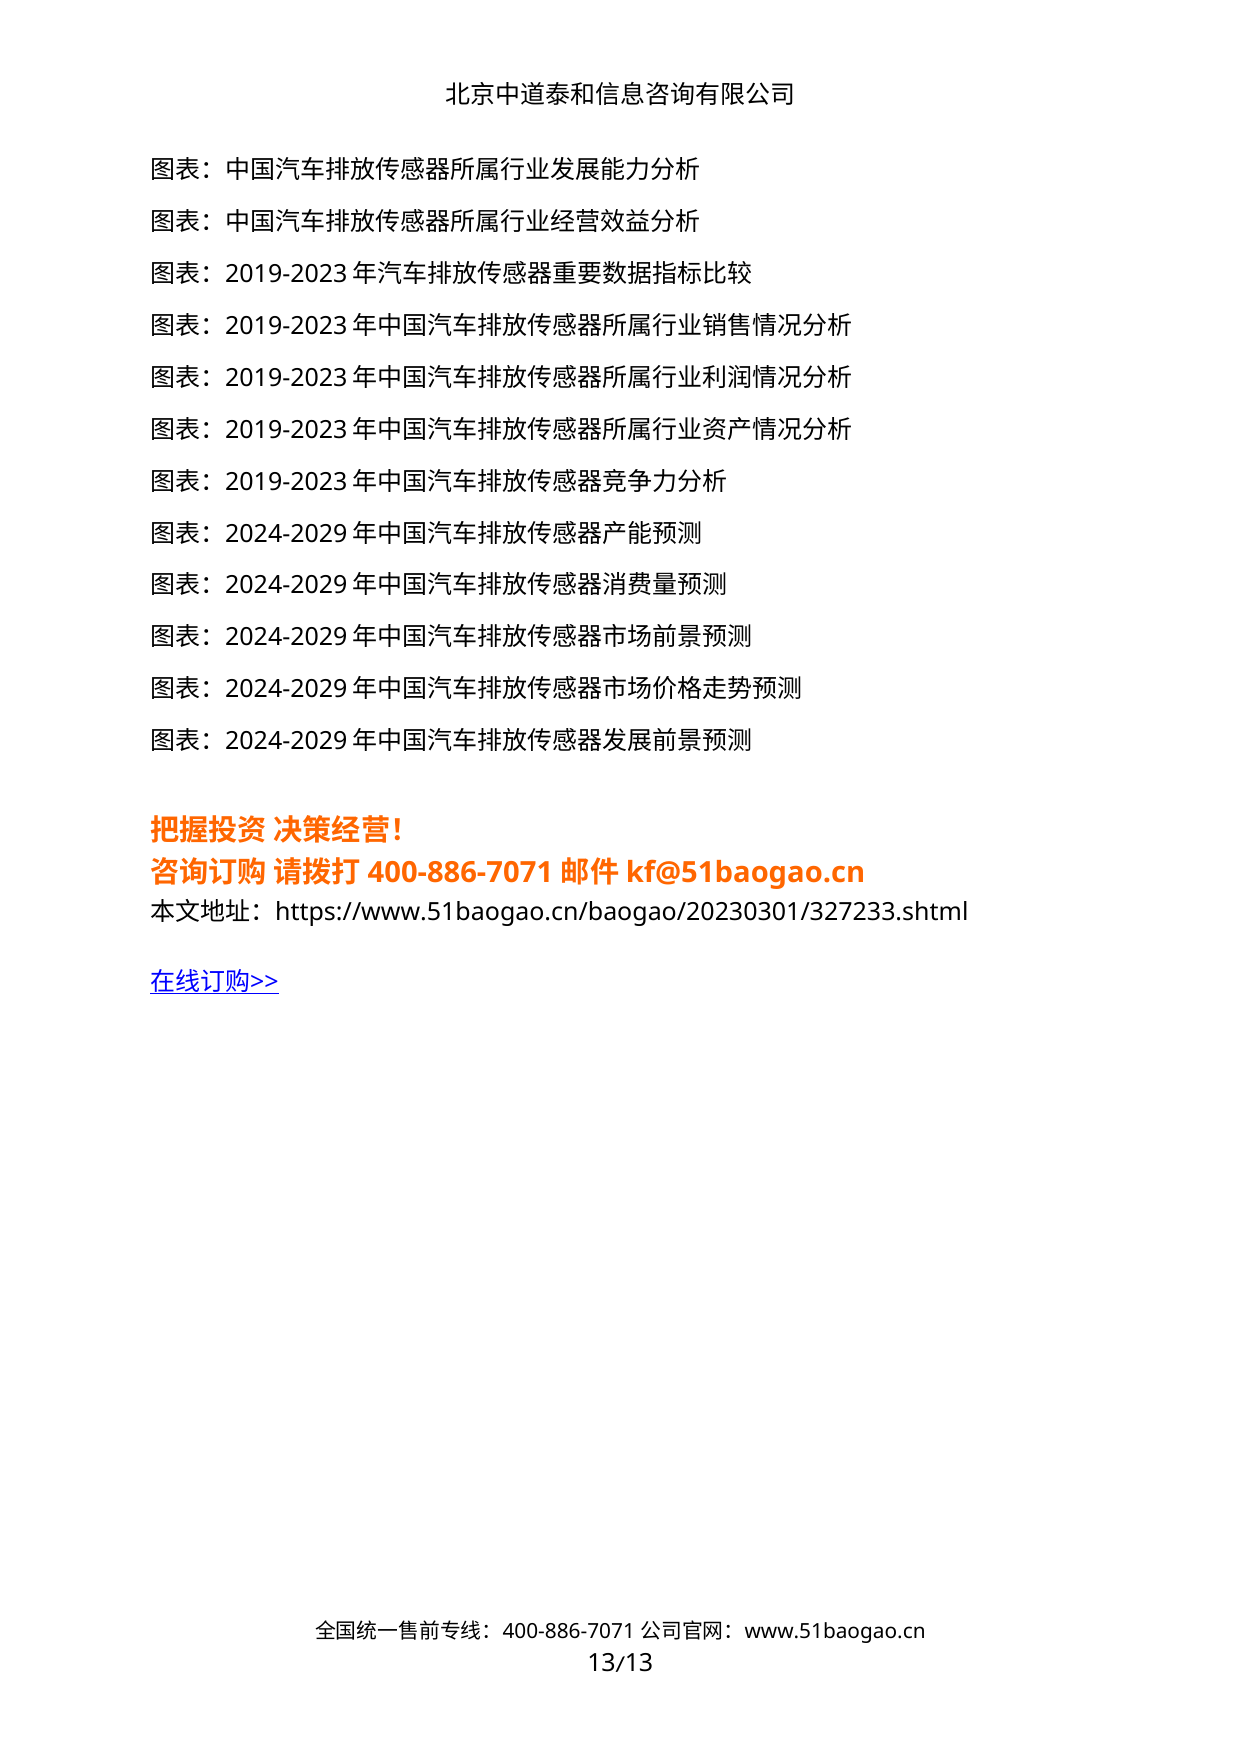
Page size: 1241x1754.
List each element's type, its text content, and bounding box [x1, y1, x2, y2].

text 图表：中国汽车排放传感器所属行业发展能力分析 [150, 150, 1090, 186]
text 图表：2024-2029年中国汽车排放传感器产能预测 [150, 513, 1090, 549]
text 图表：2019-2023年中国汽车排放传感器所属行业利润情况分析 [150, 357, 1090, 394]
text 图表：2019-2023年中国汽车排放传感器竞争力分析 [150, 461, 1090, 497]
text 图表：2024-2029年中国汽车排放传感器市场价格走势预测 [150, 669, 1090, 705]
text 图表：2019-2023年中国汽车排放传感器所属行业销售情况分析 [150, 306, 1090, 342]
text 图表：2019-2023年中国汽车排放传感器所属行业资产情况分析 [150, 409, 1090, 446]
text 把握投资 决策经营！咨询订购 请拨打 400-886-7071 邮件 kf@51baogao.cn本文地址：https://www.51baogao.cn/baogao/20230301/327233.shtml [150, 772, 1090, 927]
text 图表：2019-2023年汽车排放传感器重要数据指标比较 [150, 254, 1090, 290]
text 图表：中国汽车排放传感器所属行业经营效益分析 [150, 202, 1090, 238]
text 图表：2024-2029年中国汽车排放传感器发展前景预测 [150, 721, 1090, 757]
text 图表：2024-2029年中国汽车排放传感器市场前景预测 [150, 617, 1090, 653]
text 在线订购>> [150, 927, 1090, 998]
text 图表：2024-2029年中国汽车排放传感器消费量预测 [150, 565, 1090, 601]
